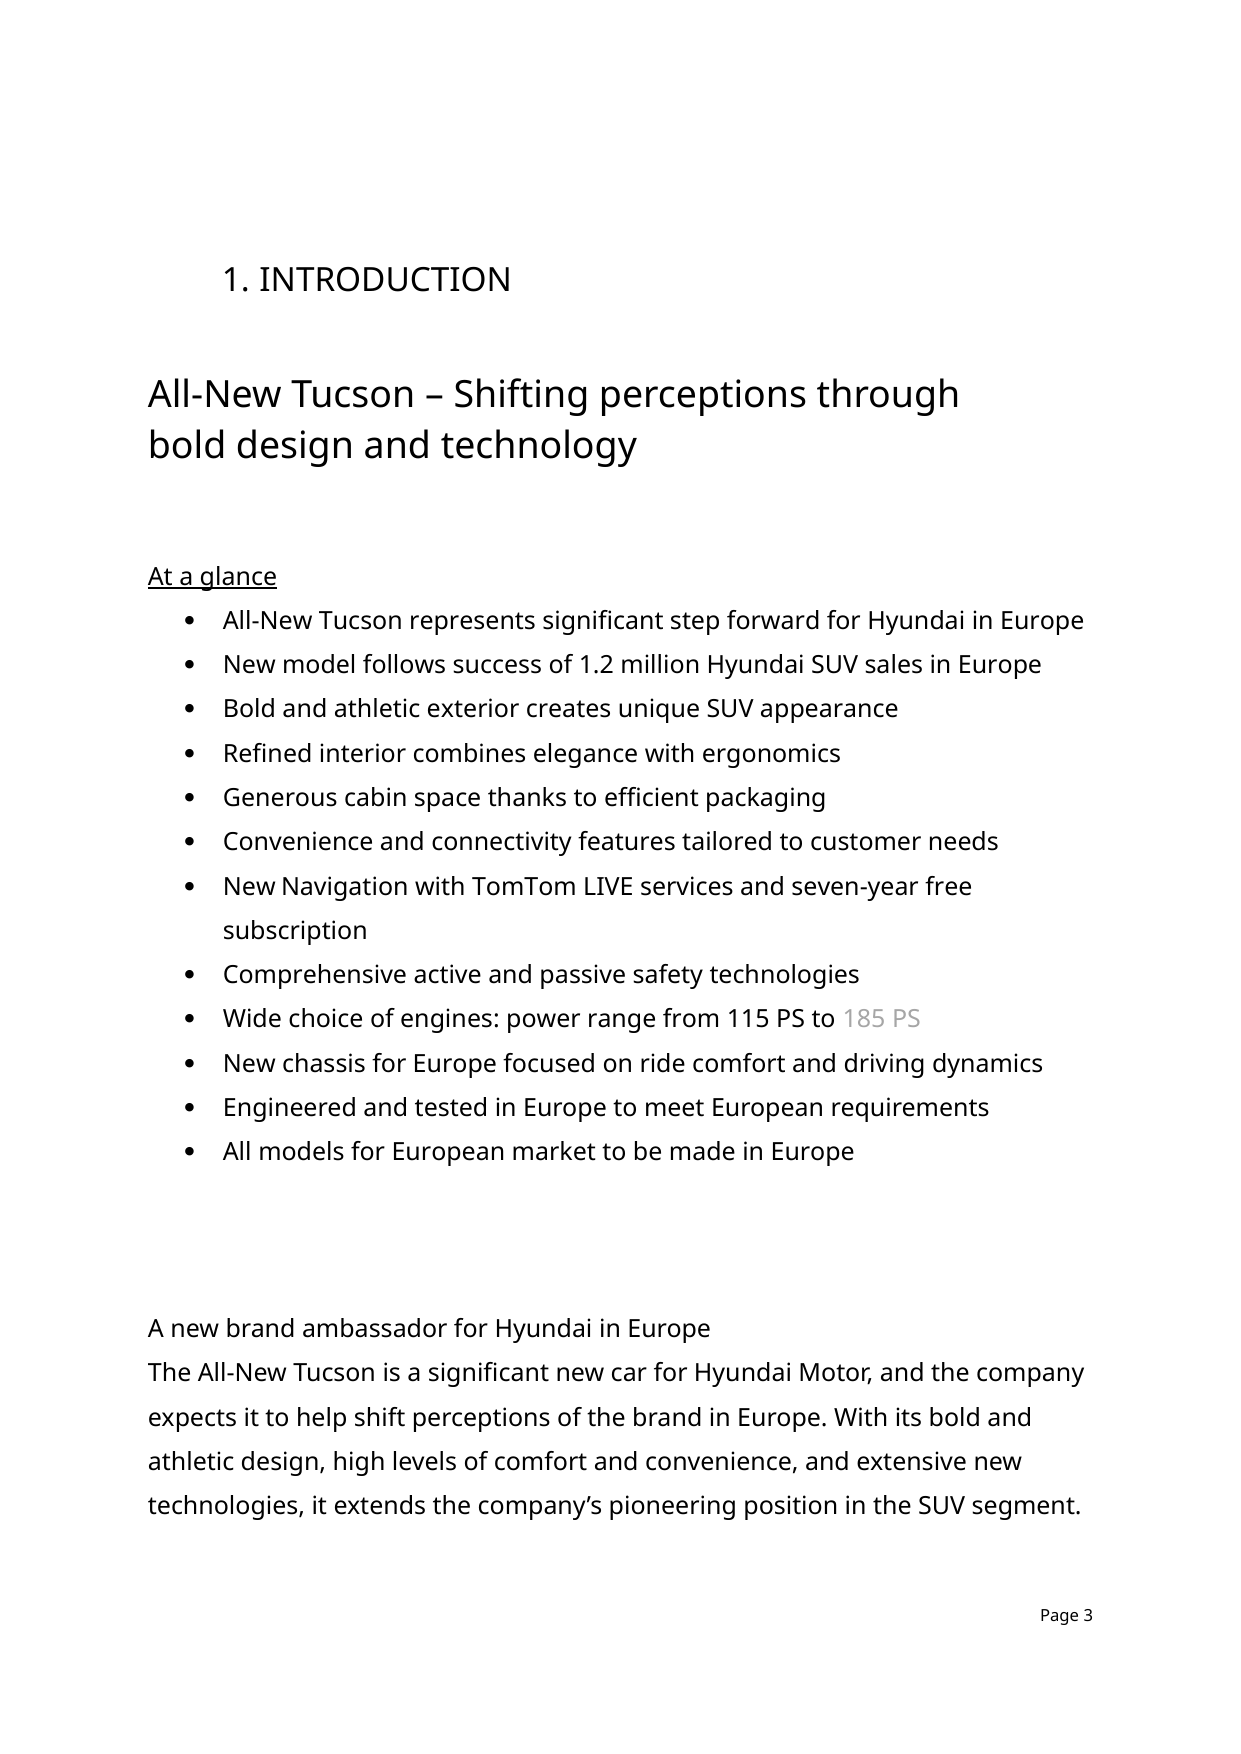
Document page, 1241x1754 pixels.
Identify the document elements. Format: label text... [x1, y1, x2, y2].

list Comprehensive active and passive safety technologies [185, 957, 1093, 991]
text bold design and technology [148, 419, 1093, 470]
list All models for European market to be made in Europe [185, 1134, 1093, 1168]
list New model follows success of 1.2 million Hyundai SUV sales in Europe [185, 647, 1093, 681]
list Bold and athletic exterior creates unique SUV appearance [185, 691, 1093, 725]
list Refined interior combines elegance with ergonomics [185, 735, 1093, 769]
list Convenience and connectivity features tailored to customer needs [185, 824, 1093, 858]
text A new brand ambassador for Hyundai in Europe [148, 1311, 1093, 1345]
list Generous cabin space thanks to efficient packaging [185, 779, 1093, 814]
list New Navigation with TomTom LIVE services and seven-year free subscription [185, 868, 1093, 946]
list Wide choice of engines: power range from 115 PS to 185 PS [185, 1001, 1093, 1035]
text All-New Tucson – Shifting perceptions through [148, 368, 1093, 419]
list All-New Tucson represents significant step forward for Hyundai in Europe [185, 602, 1093, 637]
text At a glance [148, 558, 1093, 592]
text The All-New Tucson is a significant new car for Hyundai Motor, and the company expects it to help shift perceptions of the brand in Europe. With its bold and athletic design, high levels of comfort and convenience, and extensive new technologies, it extends the company’s pioneering position in the SUV segment. [148, 1355, 1093, 1522]
list New chassis for Europe focused on ride comfort and driving dynamics [185, 1045, 1093, 1079]
subtitle INTRODUCTION [222, 256, 1093, 301]
list Engineered and tested in Europe to meet European requirements [185, 1089, 1093, 1123]
